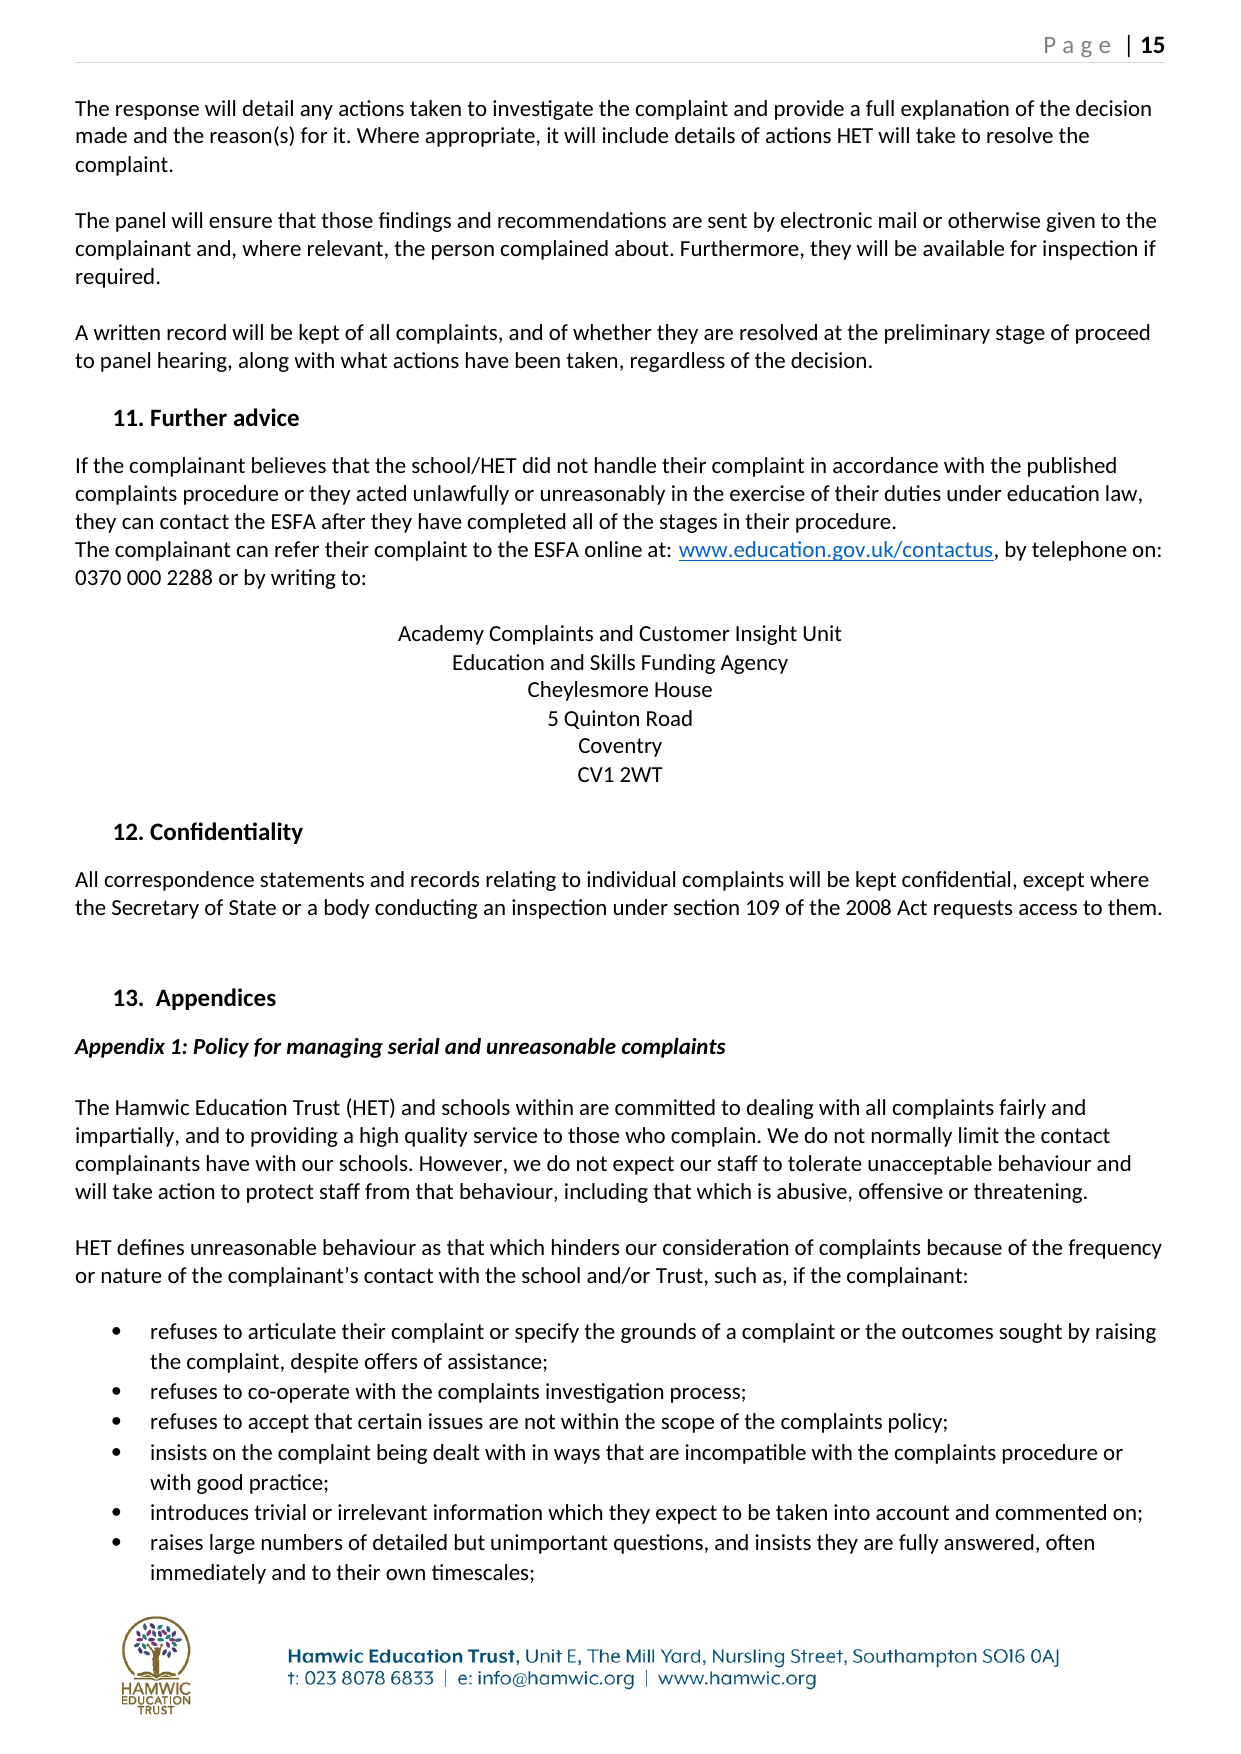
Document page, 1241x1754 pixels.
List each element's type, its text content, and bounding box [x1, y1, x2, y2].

text Coventry [75, 732, 1165, 760]
text The Hamwic Education Trust (HET) and schools within are committed to dealing with all complaints fairly and impartially, and to providing a high quality service to those who complain. We do not normally limit the contact complainants have with our schools. However, we do not expect our staff to tolerate unacceptable behaviour and will take action to protect staff from that behaviour, including that which is abusive, offensive or threatening. [75, 1093, 1165, 1205]
list introduces trivial or irrelevant information which they expect to be taken into account and commented on; [112, 1498, 1165, 1526]
text All correspondence statements and records relating to individual complaints will be kept confidential, except where the Secretary of State or a body conducting an inspection under section 109 of the 2008 Act requests access to them. [75, 865, 1165, 921]
text If the complainant believes that the school/HET did not handle their complaint in accordance with the published complaints procedure or they acted unlawfully or unreasonably in the exercise of their duties under education law, they can contact the ESFA after they have completed all of the stages in their procedure. [75, 451, 1165, 536]
text CV1 2WT [75, 760, 1165, 788]
list refuses to accept that certain issues are not within the scope of the complaints policy; [112, 1407, 1165, 1436]
text The panel will ensure that those findings and recommendations are sent by electronic mail or otherwise given to the complainant and, where relevant, the person complained about. Furthermore, they will be available for inspection if required. [75, 206, 1165, 290]
text The response will detail any actions taken to investigate the complaint and provide a full explanation of the decision made and the reason(s) for it. Where appropriate, it will include details of actions HET will take to resolve the complaint. [75, 94, 1165, 178]
list Further advice [112, 402, 1165, 432]
list Appendices [112, 982, 1165, 1013]
text Academy Complaints and Customer Insight Unit [75, 619, 1165, 648]
text The complainant can refer their complaint to the ESFA online at: www.education.gov.uk/contactus, by telephone on: 0370 000 2288 or by writing to: [75, 536, 1165, 592]
text 5 Quinton Road [75, 704, 1165, 732]
list insists on the complaint being dealt with in ways that are incompatible with the complaints procedure or with good practice; [112, 1438, 1165, 1496]
list refuses to co-operate with the complaints investigation process; [112, 1377, 1165, 1405]
picture [75, 1597, 1165, 1725]
text Cheylesmore House [75, 676, 1165, 704]
list Confidentiality [112, 816, 1165, 846]
list raises large numbers of detailed but unimportant questions, and insists they are fully answered, often immediately and to their own timescales; [112, 1528, 1165, 1587]
text Education and Skills Funding Agency [75, 648, 1165, 676]
text HET defines unreasonable behaviour as that which hinders our consideration of complaints because of the frequency or nature of the complainant’s contact with the school and/or Trust, such as, if the complainant: [75, 1233, 1165, 1289]
text A written record will be kept of all complaints, and of whether they are resolved at the preliminary stage of proceed to panel hearing, along with what actions have been taken, regardless of the decision. [75, 318, 1165, 374]
subtitle Appendix 1: Policy for managing serial and unreasonable complaints [75, 1032, 1165, 1060]
list refuses to articulate their complaint or specify the grounds of a complaint or the outcomes sought by raising the complaint, despite offers of assistance; [112, 1317, 1165, 1375]
